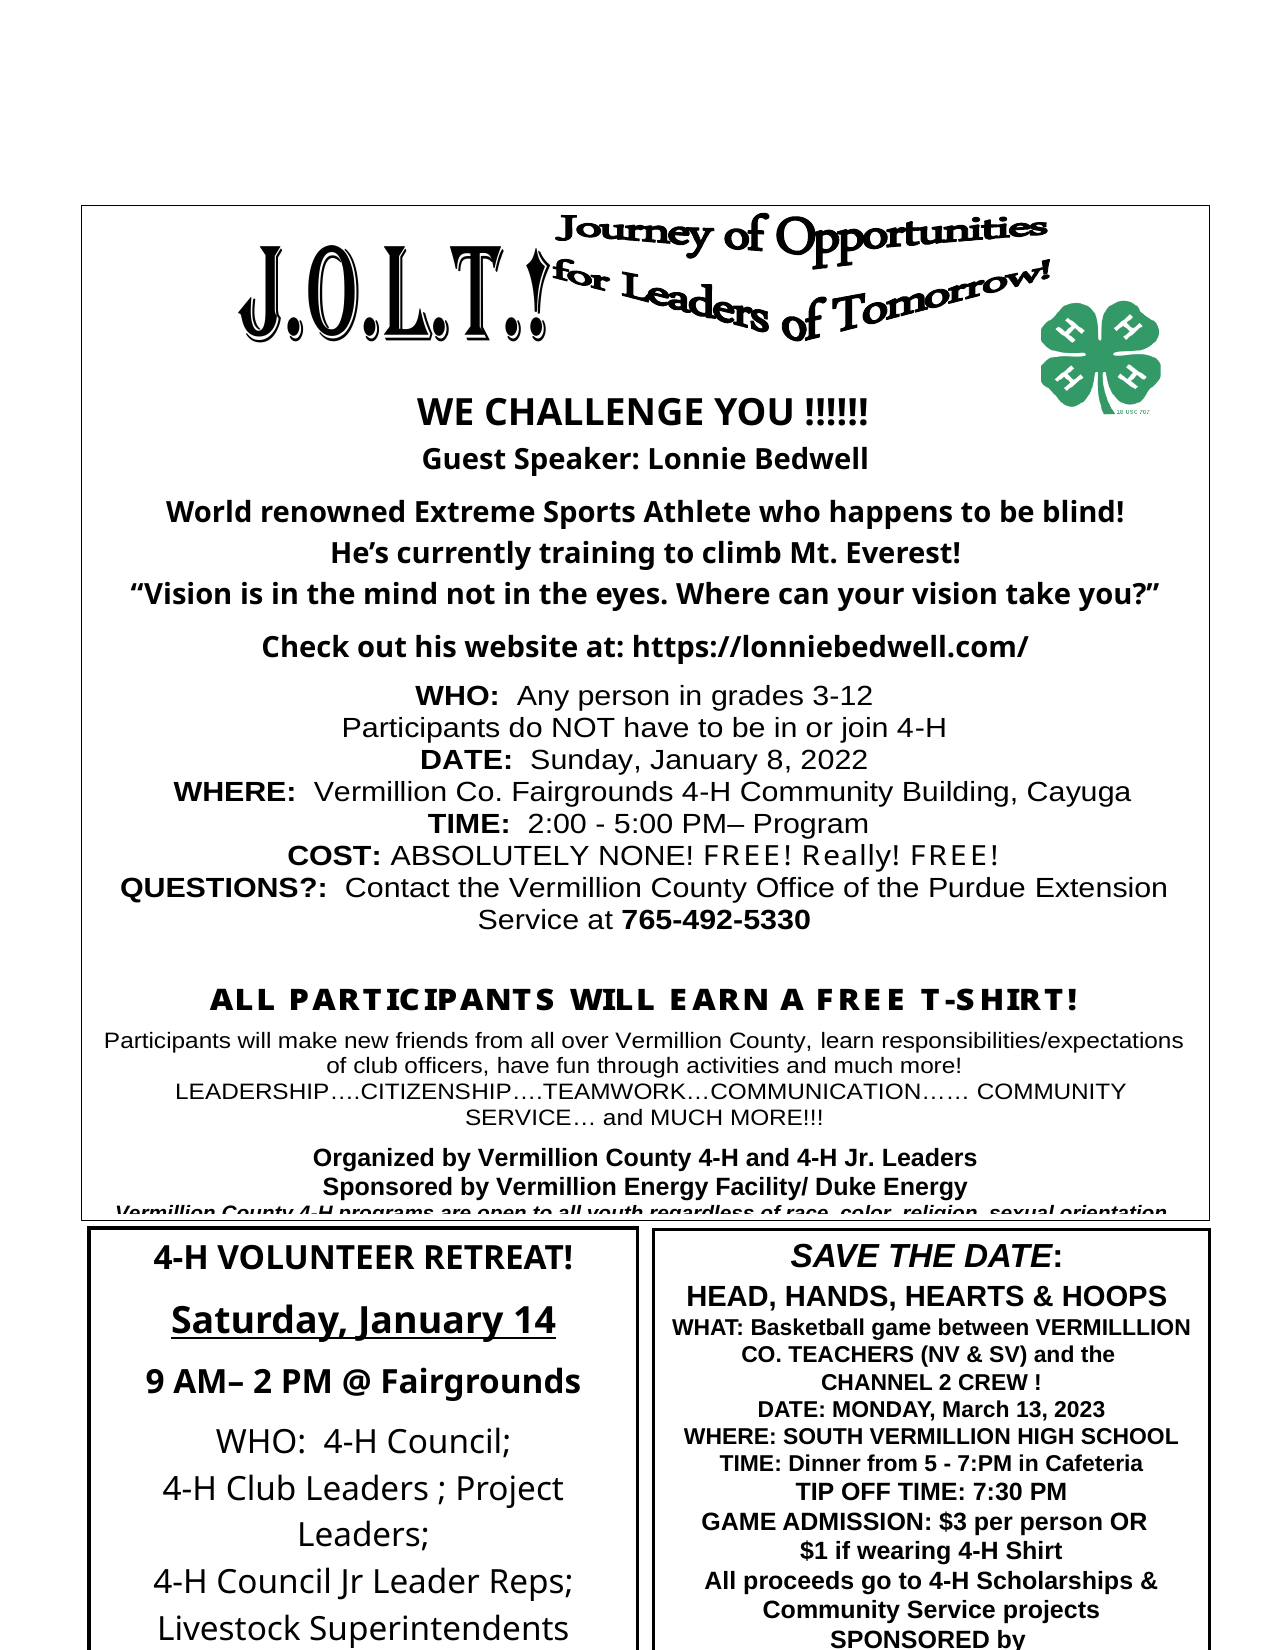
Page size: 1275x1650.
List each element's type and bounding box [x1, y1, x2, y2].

picture [1038, 298, 1161, 414]
picture [237, 245, 553, 343]
